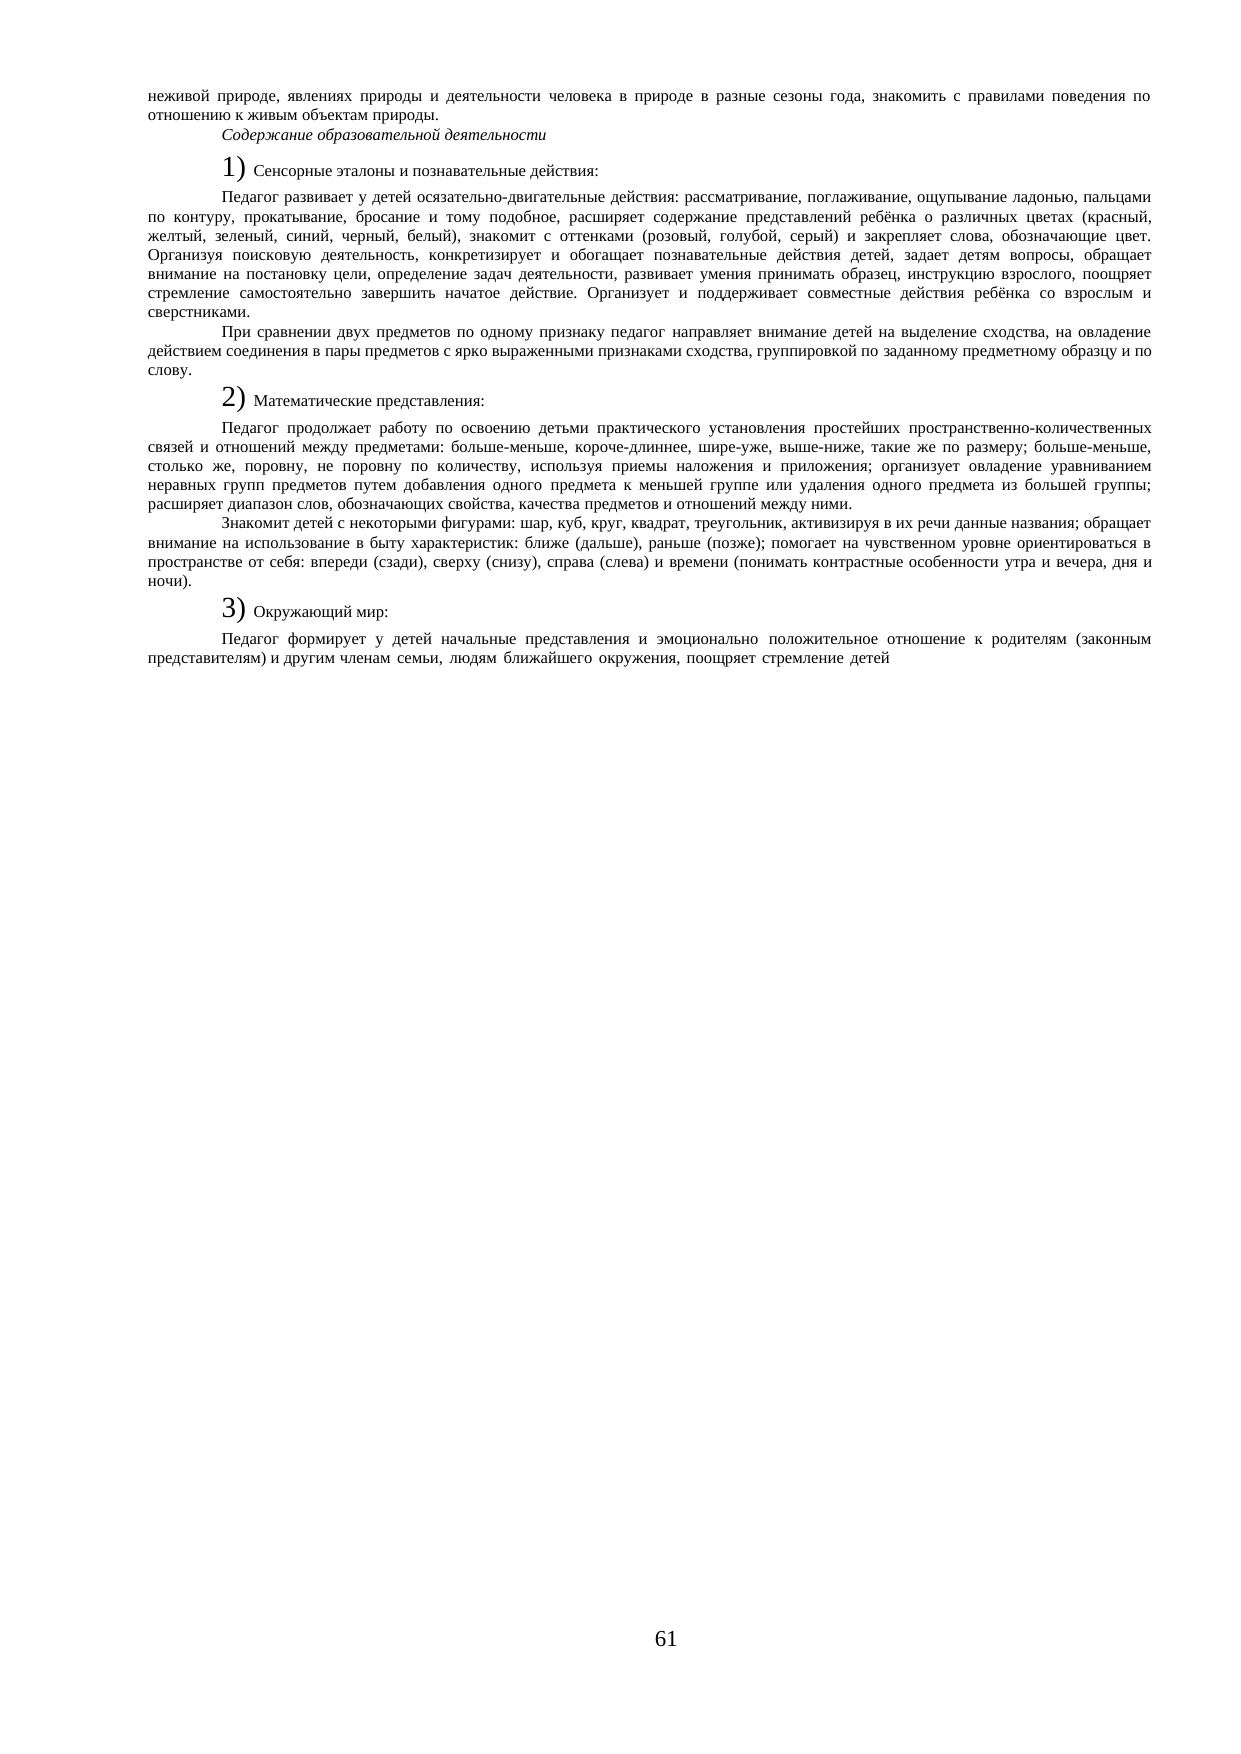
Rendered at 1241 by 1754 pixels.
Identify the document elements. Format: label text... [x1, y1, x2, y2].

text При сравнении двух предметов по одному признаку педагог направляет внимание детей на выделение сходства, на овладение действием соединения в пары предметов с ярко выраженными признаками сходства, группировкой по заданному предметному образцу и по слову. [148, 321, 1152, 379]
text Педагог продолжает работу по освоению детьми практического установления простейших пространственно-количественных связей и отношений между предметами: больше-меньше, короче-длиннее, шире-уже, выше-ниже, такие же по размеру; больше-меньше, столько же, поровну, не поровну по количеству, используя приемы наложения и приложения; организует овладение уравниванием неравных групп предметов путем добавления одного предмета к меньшей группе или удаления одного предмета из большей группы; расширяет диапазон слов, обозначающих свойства, качества предметов и отношений между ними. [148, 417, 1152, 513]
text Содержание образовательной деятельности [221, 124, 1201, 143]
text Знакомит детей с некоторыми фигурами: шар, куб, круг, квадрат, треугольник, активизируя в их речи данные названия; обращает внимание на использование в быту характеристик: ближе (дальше), раньше (позже); помогает на чувственном уровне ориентироваться в пространстве от себя: впереди (сзади), сверху (снизу), справа (слева) и времени (понимать контрастные особенности утра и вечера, дня и ночи). [148, 513, 1152, 590]
list Окружающий мир: [221, 590, 1201, 624]
list Математические представления: [221, 379, 1201, 412]
list Сенсорные эталоны и познавательные действия: [221, 149, 1201, 182]
text неживой природе, явлениях природы и деятельности человека в природе в разные сезоны года, знакомить с правилами поведения по отношению к живым объектам природы. [148, 86, 1152, 124]
text Педагог развивает у детей осязательно-двигательные действия: рассматривание, поглаживание, ощупывание ладонью, пальцами по контуру, прокатывание, бросание и тому подобное, расширяет содержание представлений ребёнка о различных цветах (красный, желтый, зеленый, синий, черный, белый), знакомит с оттенками (розовый, голубой, серый) и закрепляет слова, обозначающие цвет. Организуя поисковую деятельность, конкретизирует и обогащает познавательные действия детей, задает детям вопросы, обращает внимание на постановку цели, определение задач деятельности, развивает умения принимать образец, инструкцию взрослого, поощряет стремление самостоятельно завершить начатое действие. Организует и поддерживает совместные действия ребёнка со взрослым и сверстниками. [148, 187, 1152, 321]
text Педагог формирует у детей начальные представления и эмоционально положительное отношение к родителям (законным представителям) и другим членам семьи, людям ближайшего окружения, поощряет стремление детей [148, 629, 1152, 667]
